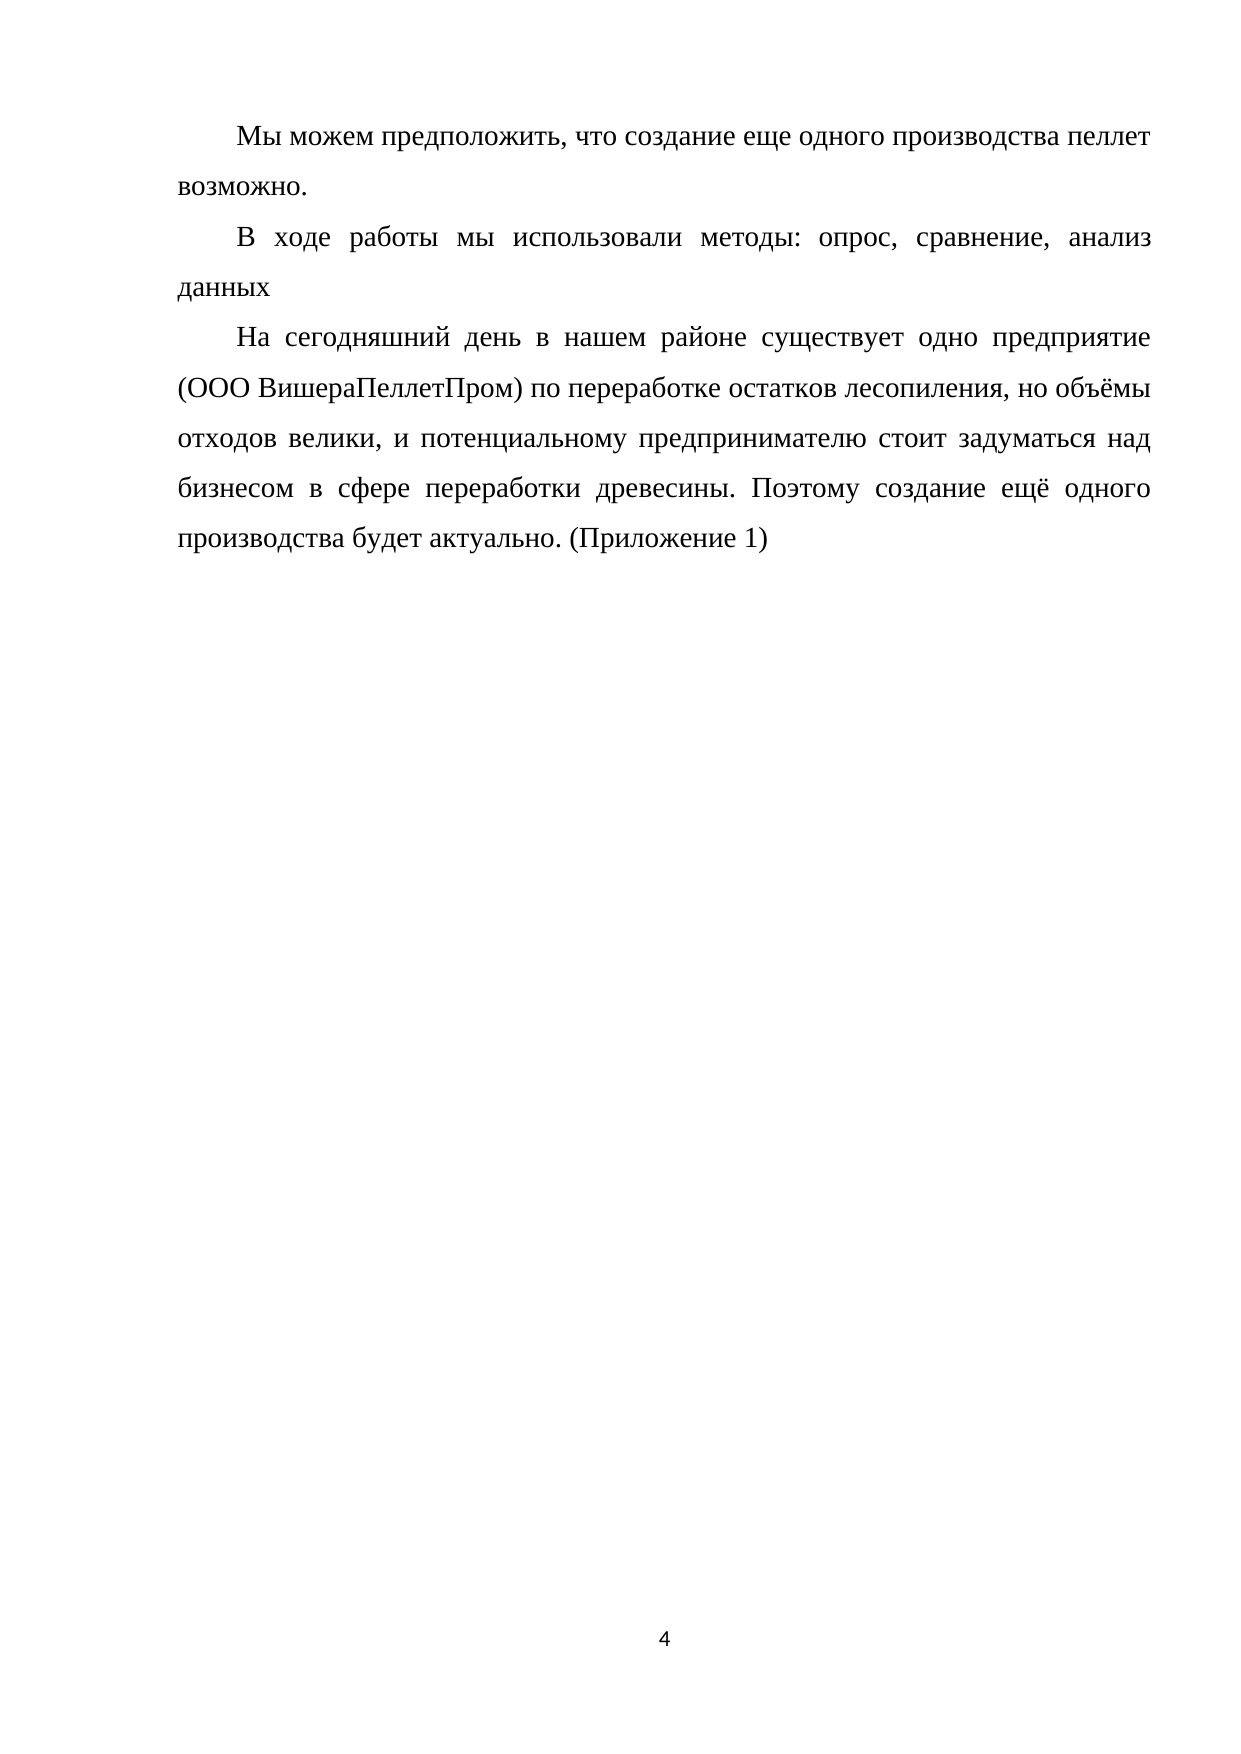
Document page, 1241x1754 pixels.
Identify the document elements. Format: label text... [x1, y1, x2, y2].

text Мы можем предположить, что создание еще одного производства пеллет возможно. [177, 118, 1152, 202]
text В ходе работы мы использовали методы: опрос, сравнение, анализ данных [177, 219, 1152, 303]
text На сегодняшний день в нашем районе существует одно предприятие (ООО ВишераПеллетПром) по переработке остатков лесопиления, но объёмы отходов велики, и потенциальному предпринимателю стоит задуматься над бизнесом в сфере переработки древесины. Поэтому создание ещё одного производства будет актуально. (Приложение 1) [177, 319, 1152, 554]
